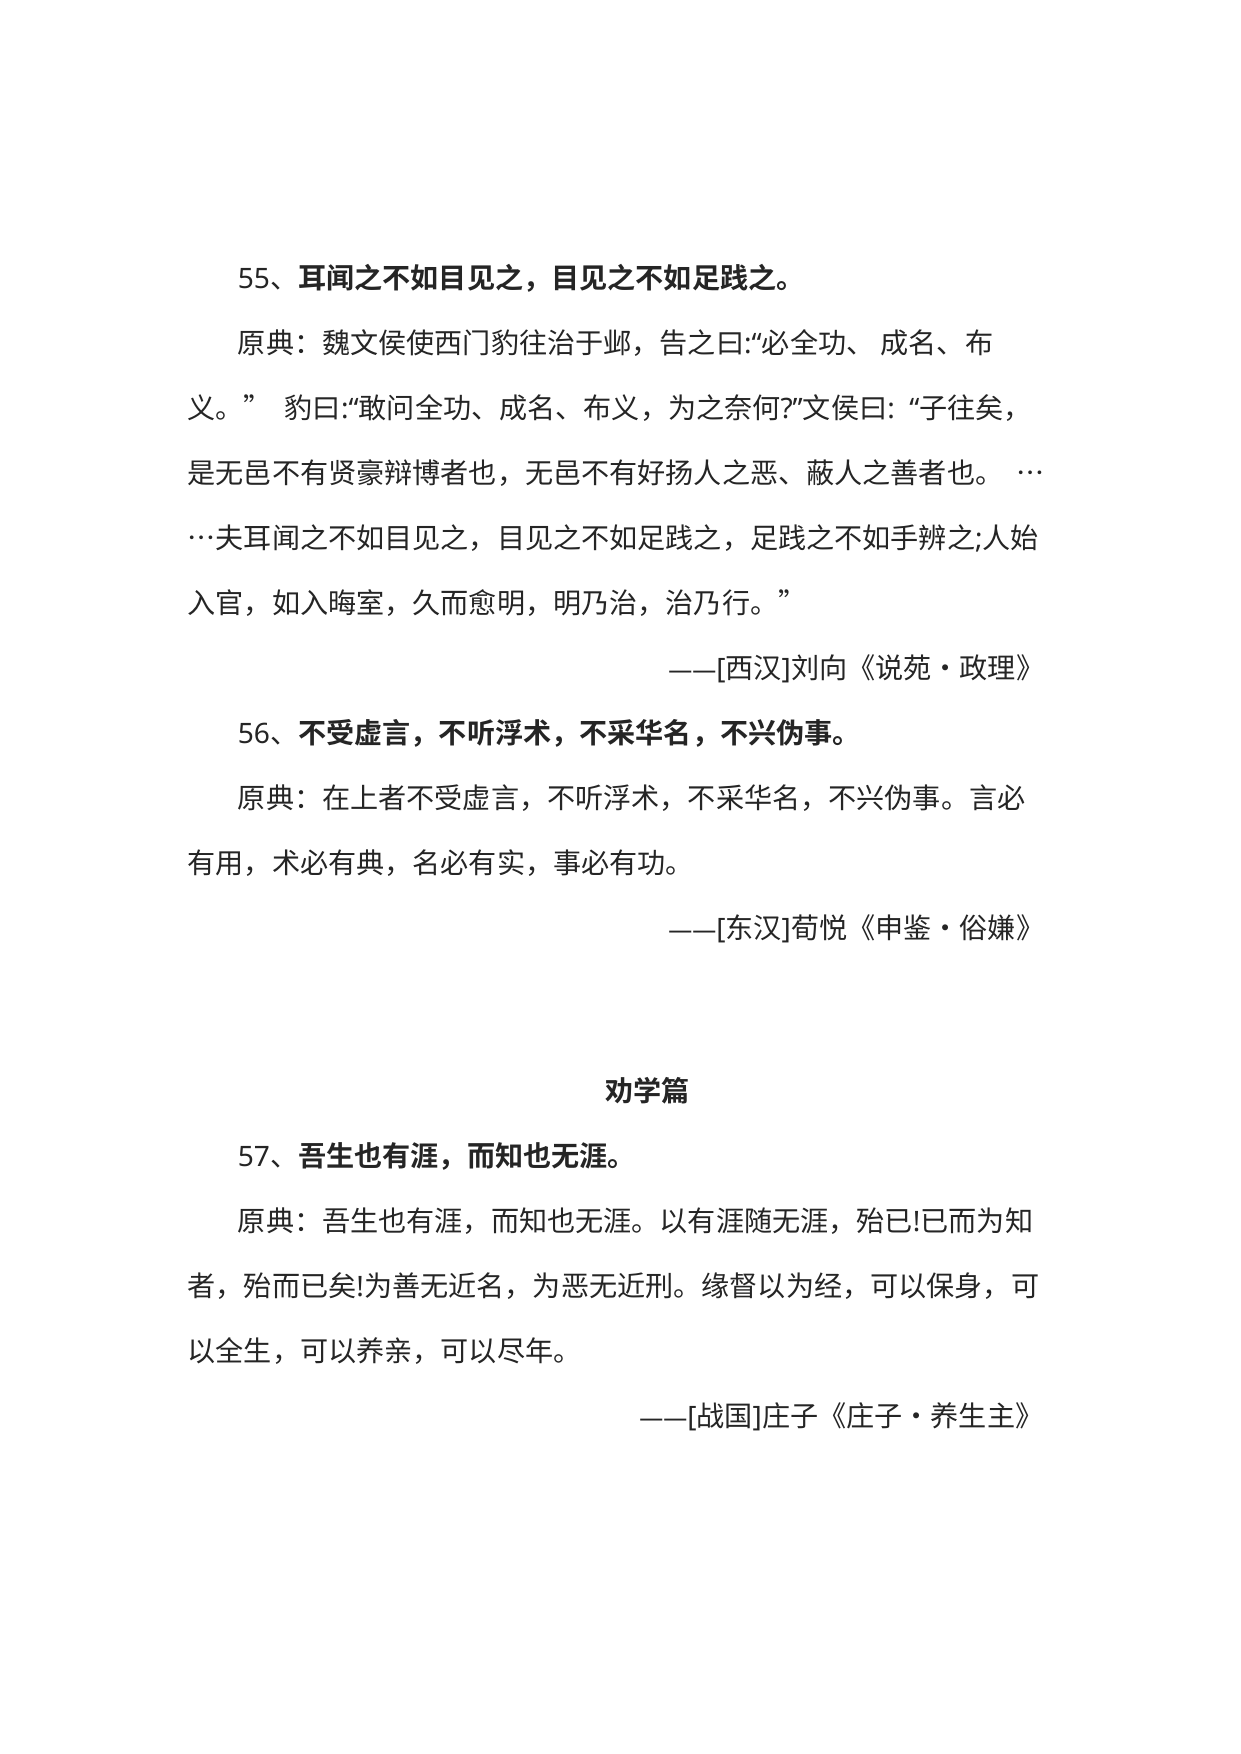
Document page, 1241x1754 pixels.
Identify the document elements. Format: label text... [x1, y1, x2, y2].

text 56、不受虚言，不听浮术，不采华名，不兴伪事。 [187, 698, 1053, 763]
text 57、吾生也有涯，而知也无涯。 [187, 1122, 1053, 1187]
text ——[西汉]刘向《说苑•政理》 [187, 633, 1053, 698]
text 原典：在上者不受虚言，不听浮术，不采华名，不兴伪事。言必有用，术必有典，名必有实，事必有功。 [187, 763, 1053, 893]
text ——[战国]庄子《庄子•养生主》 [187, 1382, 1053, 1447]
text 原典：吾生也有涯，而知也无涯。以有涯随无涯，殆已!已而为知者，殆而已矣!为善无近名，为恶无近刑。缘督以为经，可以保身，可以全生，可以养亲，可以尽年。 [187, 1187, 1053, 1382]
text 55、耳闻之不如目见之，目见之不如足践之。 [187, 243, 1053, 308]
text ——[东汉]荀悦《申鉴•俗嫌》 [187, 893, 1053, 958]
text 原典：魏文侯使西门豹往治于邺，告之曰:“必全功、 成名、布义。” 豹曰:“敢问全功、成名、布义，为之奈何?”文侯曰: “子往矣，是无邑不有贤豪辩博者也，无邑不有好扬人之恶、蔽人之善者也。 ……夫耳闻之不如目见之，目见之不如足践之，足践之不如手辨之;人始入官，如入晦室，久而愈明，明乃治，治乃行。” [187, 308, 1053, 633]
text 劝学篇 [187, 1057, 1053, 1122]
